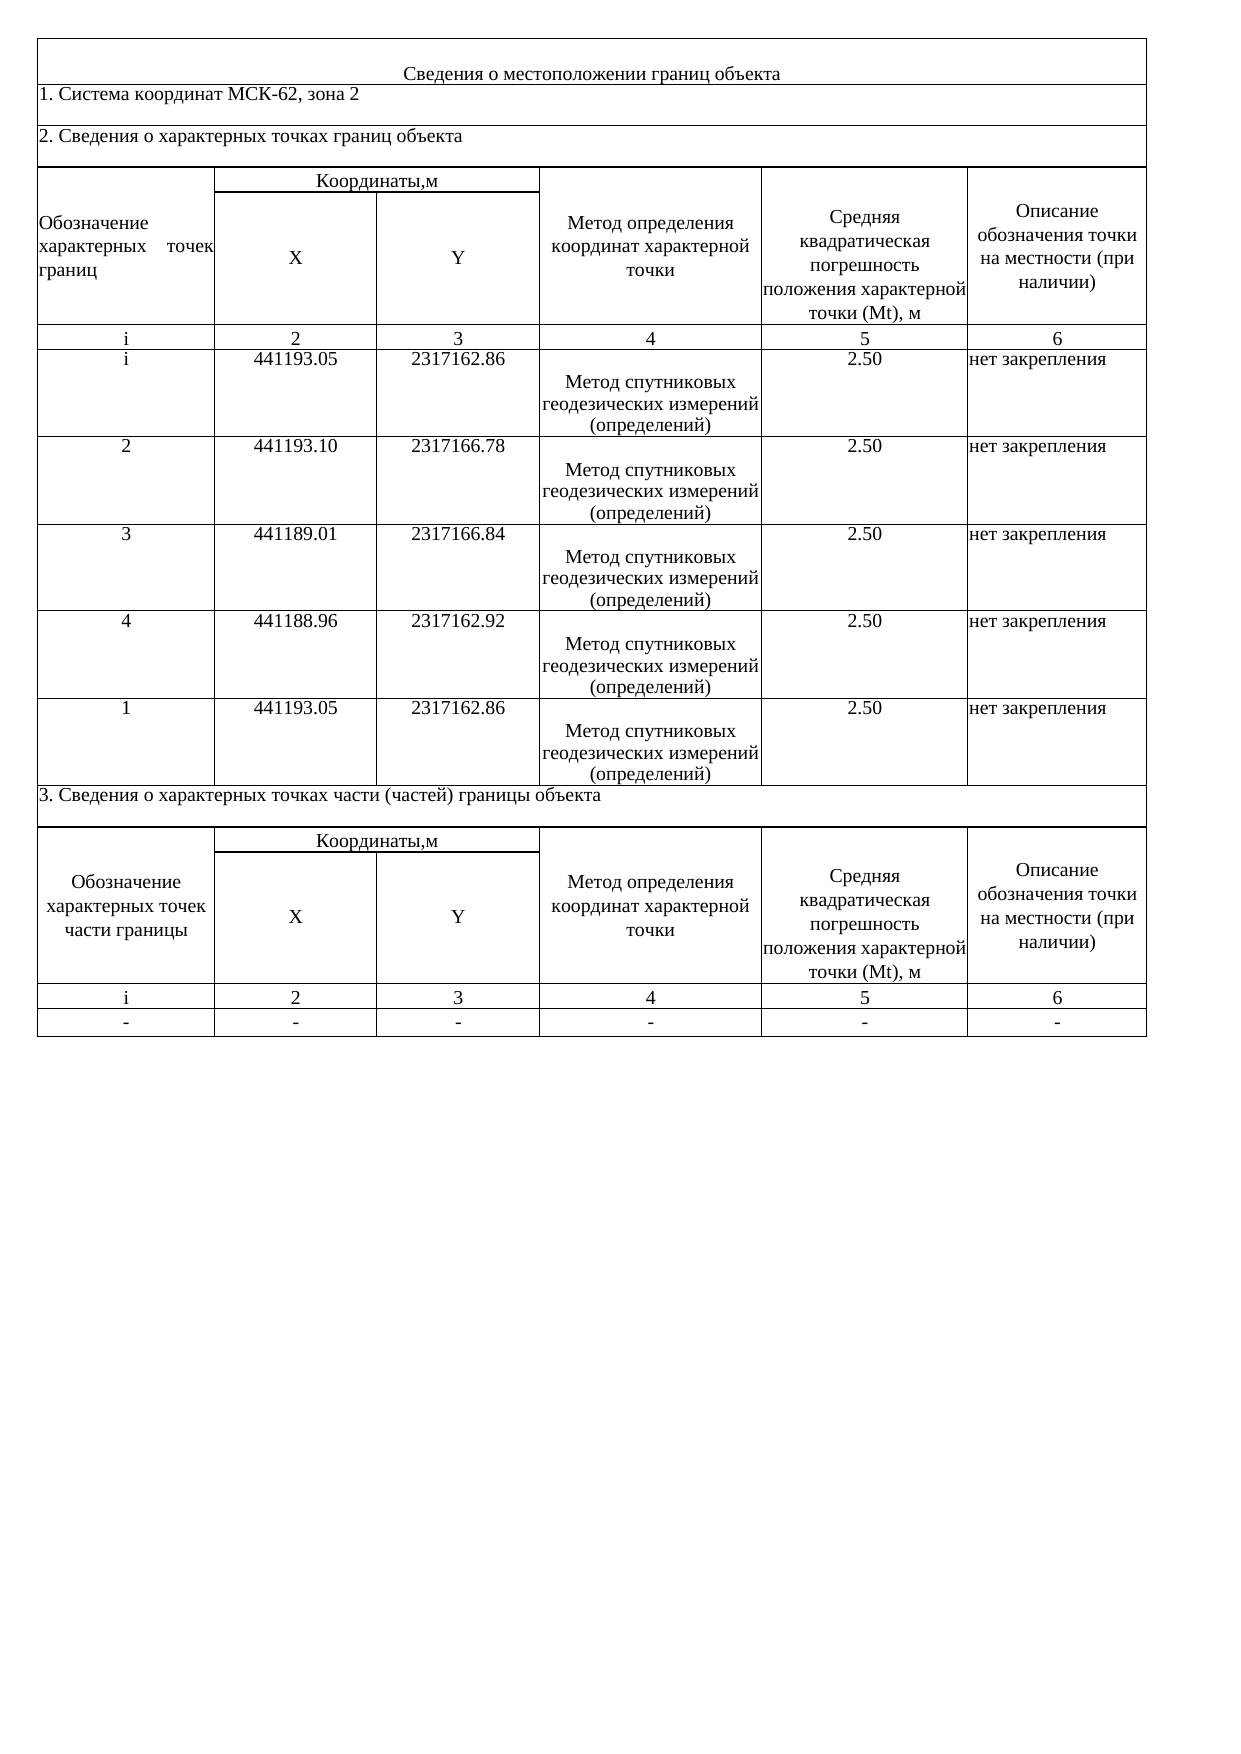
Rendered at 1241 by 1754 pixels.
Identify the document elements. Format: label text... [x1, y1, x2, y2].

table_cell 6 [968, 325, 1146, 349]
table_cell 3. Сведения о характерных точках части (частей) границы объекта [38, 786, 1146, 826]
table_cell 5 [762, 325, 967, 349]
table_cell 441188.96 [215, 611, 376, 698]
table_cell 2317166.84 [377, 525, 539, 610]
table_cell i [38, 325, 214, 349]
table_cell 2 [215, 984, 376, 1008]
table_cell Средняя квадратическая погрешность положения характерной точки (Mt), м [762, 168, 967, 324]
table_cell Описание обозначения точки на местности (при наличии) [968, 828, 1146, 983]
table_cell 3 [377, 984, 539, 1008]
table_cell Метод определения координат характерной точки [540, 168, 761, 324]
table_cell нет закрепления [968, 699, 1146, 785]
table_cell 4 [38, 611, 214, 698]
table_cell - [215, 1009, 376, 1036]
table_cell 6 [968, 984, 1146, 1008]
table_cell Обозначение характерных точек части границы [38, 828, 214, 983]
table_cell 1. Система координат МСК-62, зона 2 [38, 85, 1146, 125]
table_cell нет закрепления [968, 525, 1146, 610]
table_cell 2317162.86 [377, 699, 539, 785]
table_cell i [38, 350, 214, 436]
table_cell 4 [540, 984, 761, 1008]
table_cell Метод спутниковых геодезических измерений (определений) [540, 350, 761, 436]
table_cell Координаты,м [215, 168, 539, 191]
table_cell Метод спутниковых геодезических измерений (определений) [540, 699, 761, 785]
table_cell Y [377, 853, 539, 983]
table_cell - [377, 1009, 539, 1036]
table_cell 2.50 [762, 350, 967, 436]
table_cell 2.50 [762, 611, 967, 698]
table_cell 1 [38, 699, 214, 785]
table_cell 441193.05 [215, 699, 376, 785]
table_cell 3 [38, 525, 214, 610]
table_cell Средняя квадратическая погрешность положения характерной точки (Mt), м [762, 828, 967, 983]
table_cell 2317162.92 [377, 611, 539, 698]
table_cell Метод определения координат характерной точки [540, 828, 761, 983]
table_cell 2 [38, 437, 214, 523]
table_cell - [540, 1009, 761, 1036]
table_cell 2.50 [762, 699, 967, 785]
table_cell 441193.05 [215, 350, 376, 436]
table_cell Описание обозначения точки на местности (при наличии) [968, 168, 1146, 324]
table_cell нет закрепления [968, 611, 1146, 698]
table_cell 5 [762, 984, 967, 1008]
table_cell 441193.10 [215, 437, 376, 523]
table_cell - [968, 1009, 1146, 1036]
table_cell нет закрепления [968, 437, 1146, 523]
table_cell 441189.01 [215, 525, 376, 610]
table_cell i [38, 984, 214, 1008]
table_cell 2317162.86 [377, 350, 539, 436]
table_cell Обозначение характерных точек границ [38, 168, 214, 324]
table_cell 2. Сведения о характерных точках границ объекта [38, 126, 1146, 166]
table_cell нет закрепления [968, 350, 1146, 436]
table_cell Метод спутниковых геодезических измерений (определений) [540, 437, 761, 523]
table_cell 2.50 [762, 525, 967, 610]
table_cell Х [215, 853, 376, 983]
table_cell - [38, 1009, 214, 1036]
table_cell Метод спутниковых геодезических измерений (определений) [540, 525, 761, 610]
table_cell Метод спутниковых геодезических измерений (определений) [540, 611, 761, 698]
table_cell 4 [540, 325, 761, 349]
table_cell 3 [377, 325, 539, 349]
table_cell - [762, 1009, 967, 1036]
table_cell Координаты,м [215, 828, 539, 851]
table_cell 2.50 [762, 437, 967, 523]
table_cell 2317166.78 [377, 437, 539, 523]
table_header Сведения о местоположении границ объекта [38, 39, 1146, 84]
table_cell Y [377, 193, 539, 324]
table_cell Х [215, 193, 376, 324]
table_cell 2 [215, 325, 376, 349]
